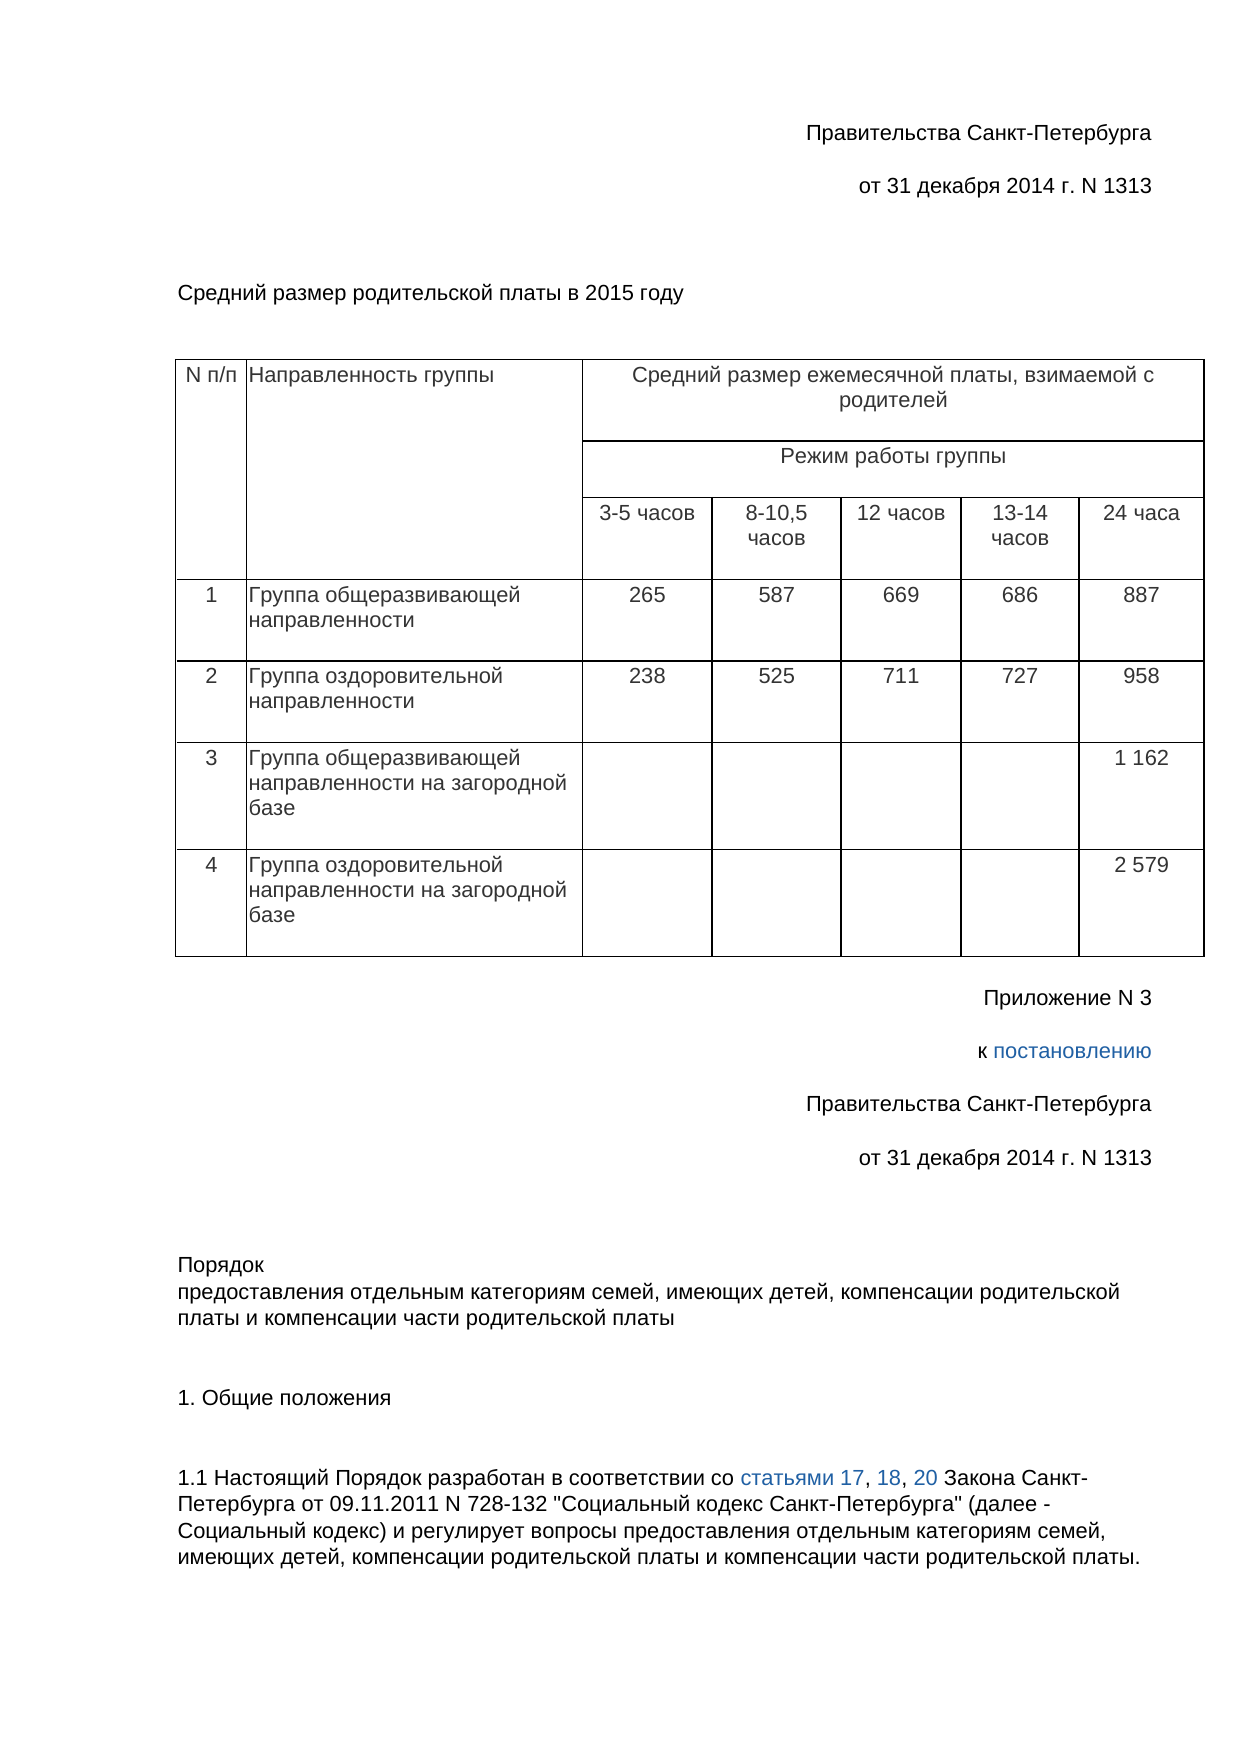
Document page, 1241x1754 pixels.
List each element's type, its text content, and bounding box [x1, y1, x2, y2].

table_cell [713, 850, 840, 956]
text Правительства Санкт-Петербурга [177, 1090, 1152, 1116]
table_cell 3-5 часов [583, 498, 711, 578]
table_cell 2 [176, 661, 246, 742]
table_cell Режим работы группы [583, 442, 1203, 497]
table_cell 727 [962, 662, 1078, 742]
table_cell [962, 850, 1078, 956]
table_cell 887 [1080, 580, 1203, 660]
table_cell 13-14 часов [962, 498, 1078, 578]
text Средний размер родительской платы в 2015 году [177, 279, 1152, 306]
text 1.1 Настоящий Порядок разработан в соответствии со статьями 17, 18, 20 Закона Санкт-Петербурга от 09.11.2011 N 728-132 "Социальный кодекс Санкт-Петербурга" (далее - Социальный кодекс) и регулирует вопросы предоставления отдельным категориям семей, имеющих детей, компенсации родительской платы и компенсации части родительской платы. [177, 1463, 1152, 1569]
table_cell Группа оздоровительной направленности [247, 662, 582, 742]
text Правительства Санкт-Петербурга [177, 118, 1152, 145]
table_cell 238 [583, 662, 711, 742]
table_cell [583, 850, 711, 956]
table_cell 2 579 [1080, 850, 1203, 956]
table_header Направленность группы [247, 360, 582, 578]
table_cell 12 часов [842, 498, 960, 578]
text от 31 декабря 2014 г. N 1313 [177, 171, 1152, 198]
table_header N п/п [176, 360, 246, 578]
table_cell 711 [842, 662, 960, 742]
table_cell 587 [713, 580, 840, 660]
table_cell 1 [176, 580, 246, 660]
text Приложение N 3 [177, 984, 1152, 1010]
table_cell 525 [713, 662, 840, 742]
table_cell Группа общеразвивающей направленности [247, 580, 582, 660]
table_cell 686 [962, 580, 1078, 660]
table_header Средний размер ежемесячной платы, взимаемой с родителей [583, 360, 1203, 440]
table_cell Группа общеразвивающей направленности на загородной базе [247, 743, 582, 849]
table_cell 669 [842, 580, 960, 660]
text от 31 декабря 2014 г. N 1313 [177, 1143, 1152, 1169]
table_cell 1 162 [1080, 743, 1203, 849]
text Порядок предоставления отдельным категориям семей, имеющих детей, компенсации родительской платы и компенсации части родительской платы [177, 1251, 1152, 1330]
table_cell 265 [583, 580, 711, 660]
text к постановлению [177, 1037, 1152, 1063]
table_cell Группа оздоровительной направленности на загородной базе [247, 850, 582, 956]
table_cell 24 часа [1080, 498, 1203, 578]
table_cell 958 [1080, 662, 1203, 742]
table_cell [842, 850, 960, 956]
table_cell 4 [176, 850, 246, 956]
table_cell [962, 743, 1078, 849]
table_cell [583, 743, 711, 849]
table_cell 3 [176, 743, 246, 849]
table_cell [713, 743, 840, 849]
table_cell 8-10,5 часов [713, 498, 840, 578]
table_cell [842, 743, 960, 849]
text 1. Общие положения [177, 1383, 1152, 1410]
